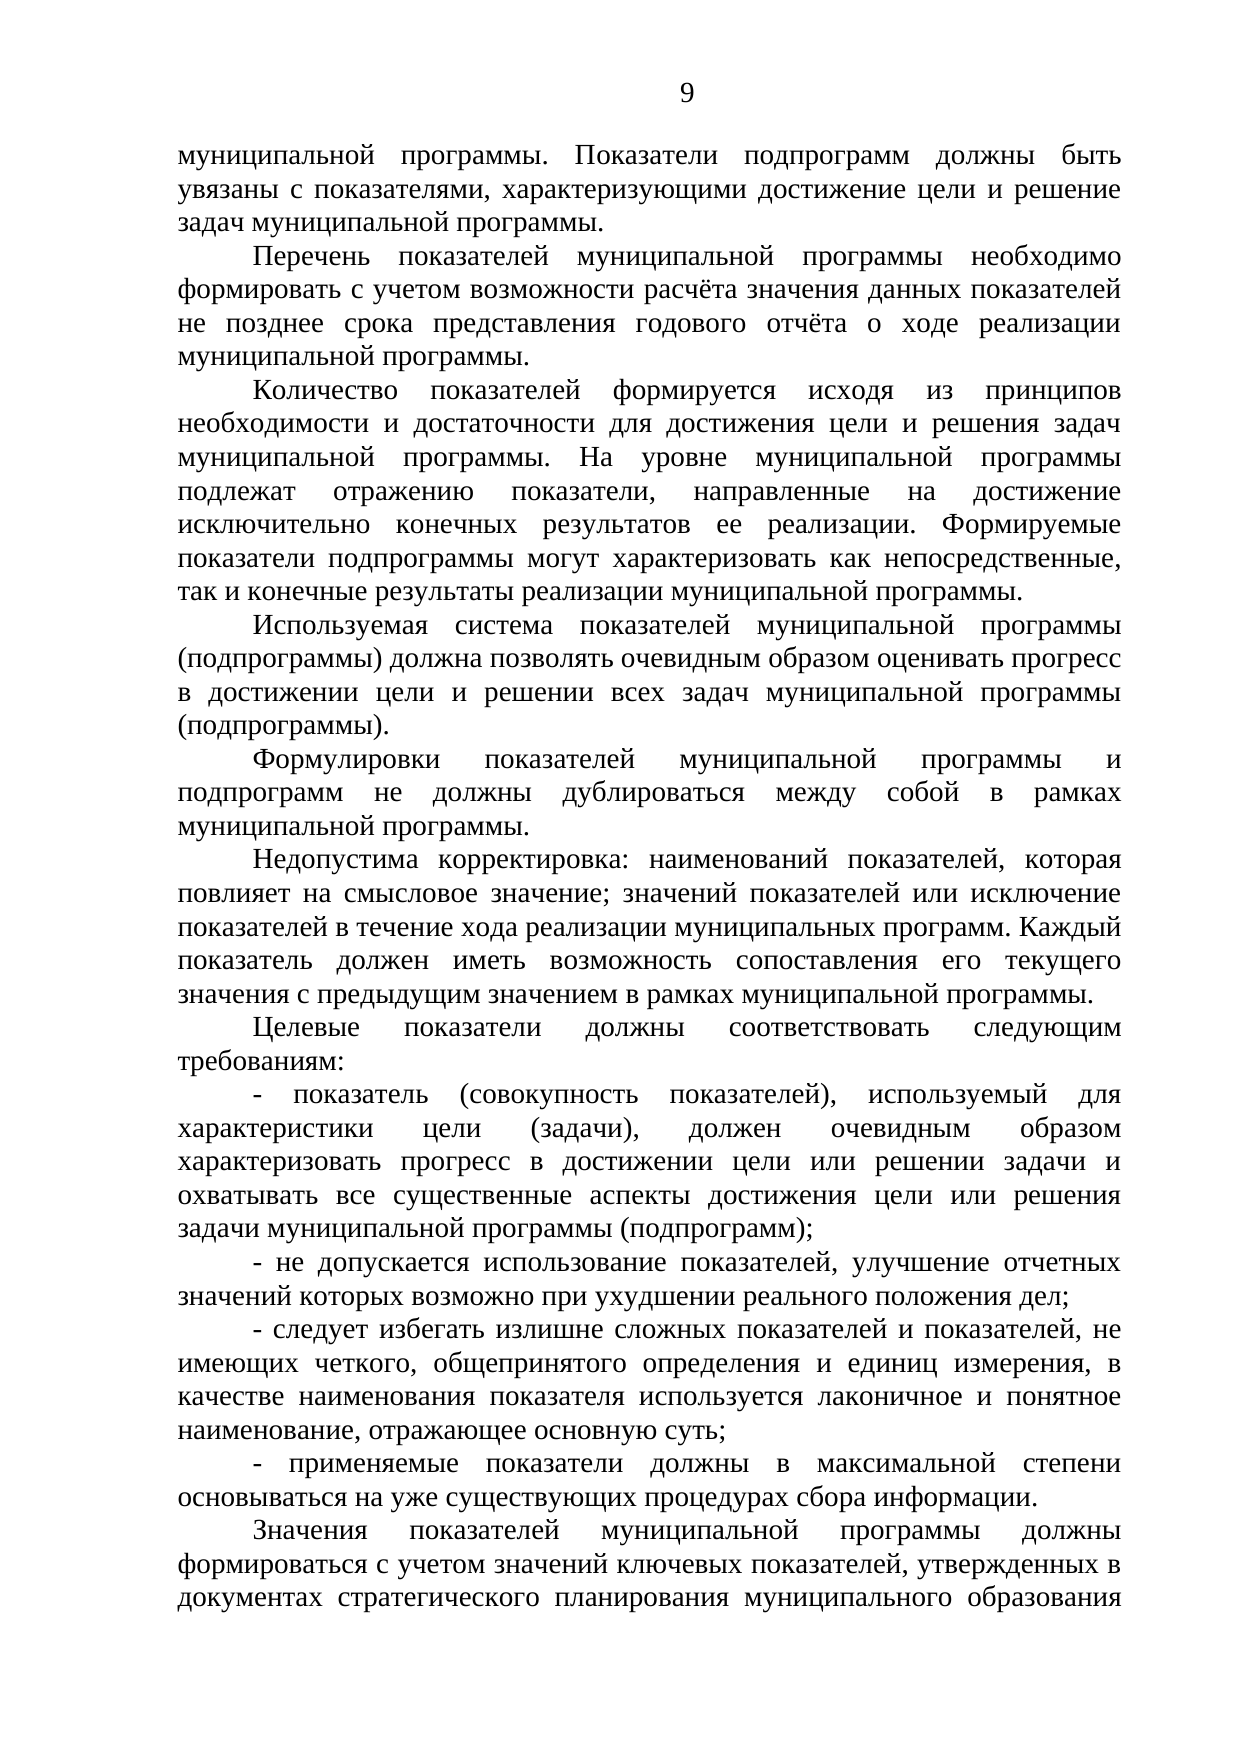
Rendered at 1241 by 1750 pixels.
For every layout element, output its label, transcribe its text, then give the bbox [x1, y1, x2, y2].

text - показатель (совокупность показателей), используемый для характеристики цели (задачи), должен очевидным образом характеризовать прогресс в достижении цели или решении задачи и охватывать все существенные аспекты достижения цели или решения задачи муниципальной программы (подпрограмм); [177, 1076, 1122, 1244]
text - применяемые показатели должны в максимальной степени основываться на уже существующих процедурах сбора информации. [177, 1445, 1122, 1512]
text Формулировки показателей муниципальной программы и подпрограмм не должны дублироваться между собой в рамках муниципальной программы. [177, 741, 1122, 842]
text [177, 137, 1122, 238]
text Количество показателей формируется исходя из принципов необходимости и достаточности для достижения цели и решения задач муниципальной программы. На уровне муниципальной программы подлежат отражению показатели, направленные на достижение исключительно конечных результатов ее реализации. Формируемые показатели подпрограммы могут характеризовать как непосредственные, так и конечные результаты реализации муниципальной программы. [177, 372, 1122, 607]
text - не допускается использование показателей, улучшение отчетных значений которых возможно при ухудшении реального положения дел; [177, 1244, 1122, 1311]
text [177, 1512, 1122, 1613]
text - следует избегать излишне сложных показателей и показателей, не имеющих четкого, общепринятого определения и единиц измерения, в качестве наименования показателя используется лаконичное и понятное наименование, отражающее основную суть; [177, 1311, 1122, 1445]
text Недопустима корректировка: наименований показателей, которая повлияет на смысловое значение; значений показателей или исключение показателей в течение хода реализации муниципальных программ. Каждый показатель должен иметь возможность сопоставления его текущего значения с предыдущим значением в рамках муниципальной программы. [177, 842, 1122, 1009]
text Перечень показателей муниципальной программы необходимо формировать с учетом возможности расчёта значения данных показателей не позднее срока представления годового отчёта о ходе реализации муниципальной программы. [177, 238, 1122, 372]
text Целевые показатели должны соответствовать следующим требованиям: [177, 1009, 1122, 1076]
text Используемая система показателей муниципальной программы (подпрограммы) должна позволять очевидным образом оценивать прогресс в достижении цели и решении всех задач муниципальной программы (подпрограммы). [177, 607, 1122, 741]
